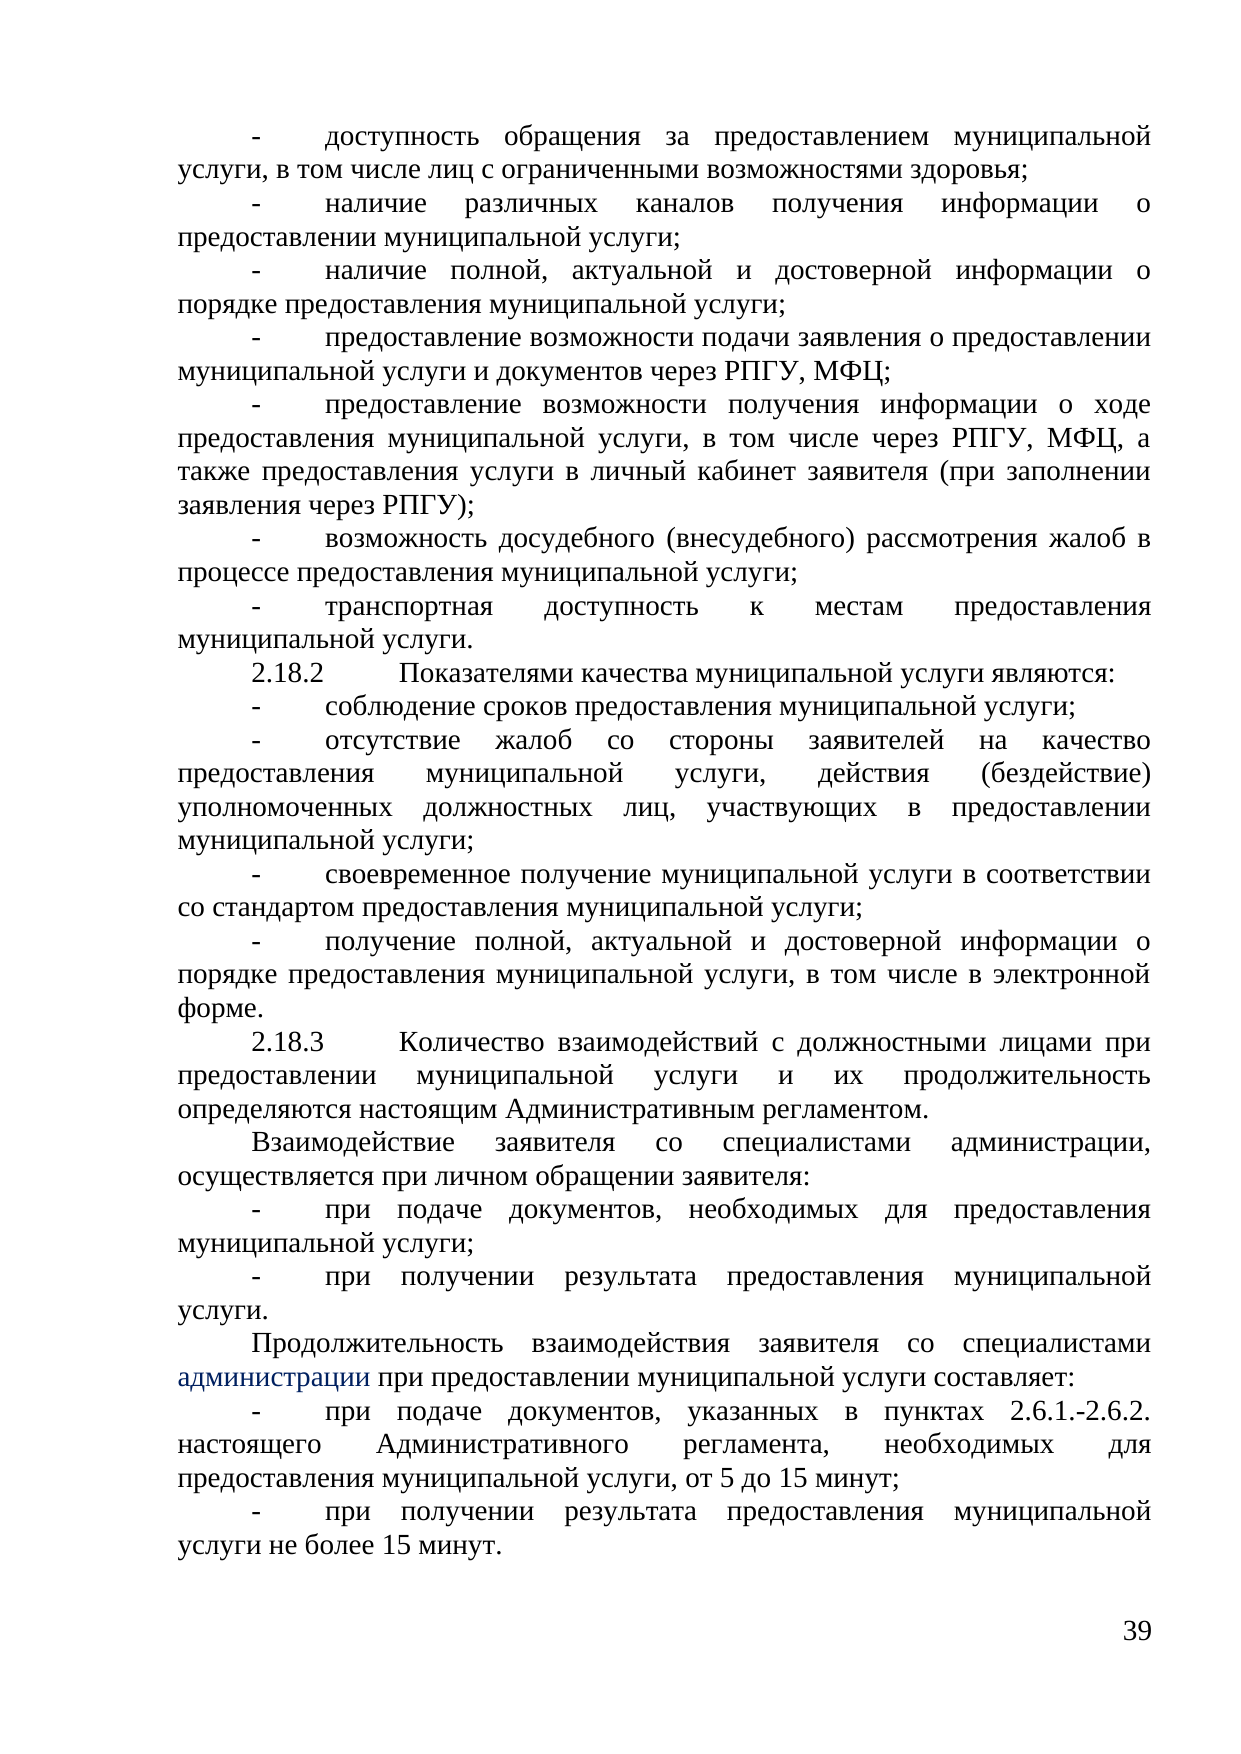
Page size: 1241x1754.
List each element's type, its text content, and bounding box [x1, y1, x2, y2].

subtitle - предоставление возможности подачи заявления о предоставлении муниципальной услуги и документов через РПГУ, МФЦ; [177, 319, 1152, 386]
subtitle - соблюдение сроков предоставления муниципальной услуги; [177, 688, 1152, 722]
subtitle - наличие различных каналов получения информации о предоставлении муниципальной услуги; [177, 185, 1152, 252]
text - при получении результата предоставления муниципальной услуги не более 15 минут. [177, 1493, 1152, 1560]
subtitle - получение полной, актуальной и достоверной информации о порядке предоставления муниципальной услуги, в том числе в электронной форме. [177, 923, 1152, 1024]
subtitle - наличие полной, актуальной и достоверной информации о порядке предоставления муниципальной услуги; [177, 252, 1152, 319]
text 2.18.3 Количество взаимодействий с должностными лицами при предоставлении муниципальной услуги и их продолжительность определяются настоящим Административным регламентом. [177, 1024, 1152, 1124]
subtitle - возможность досудебного (внесудебного) рассмотрения жалоб в процессе предоставления муниципальной услуги; [177, 521, 1152, 588]
subtitle - предоставление возможности получения информации о ходе предоставления муниципальной услуги, в том числе через РПГУ, МФЦ, а также предоставления услуги в личный кабинет заявителя (при заполнении заявления через РПГУ); [177, 386, 1152, 521]
text Взаимодействие заявителя со специалистами администрации, осуществляется при личном обращении заявителя: [177, 1124, 1152, 1191]
text - при подаче документов, указанных в пунктах 2.6.1.-2.6.2. настоящего Административного регламента, необходимых для предоставления муниципальной услуги, от 5 до 15 минут; [177, 1393, 1152, 1493]
subtitle - отсутствие жалоб со стороны заявителей на качество предоставления муниципальной услуги, действия (бездействие) уполномоченных должностных лиц, участвующих в предоставлении муниципальной услуги; [177, 722, 1152, 856]
subtitle - своевременное получение муниципальной услуги в соответствии со стандартом предоставления муниципальной услуги; [177, 856, 1152, 923]
subtitle - доступность обращения за предоставлением муниципальной услуги, в том числе лиц с ограниченными возможностями здоровья; [177, 118, 1152, 185]
text Продолжительность взаимодействия заявителя со специалистами администрации при предоставлении муниципальной услуги составляет: [177, 1326, 1152, 1393]
subtitle - транспортная доступность к местам предоставления муниципальной услуги. [177, 588, 1152, 655]
subtitle 2.18.2 Показателями качества муниципальной услуги являются: [177, 655, 1152, 688]
text - при получении результата предоставления муниципальной услуги. [177, 1258, 1152, 1326]
text - при подаче документов, необходимых для предоставления муниципальной услуги; [177, 1191, 1152, 1258]
